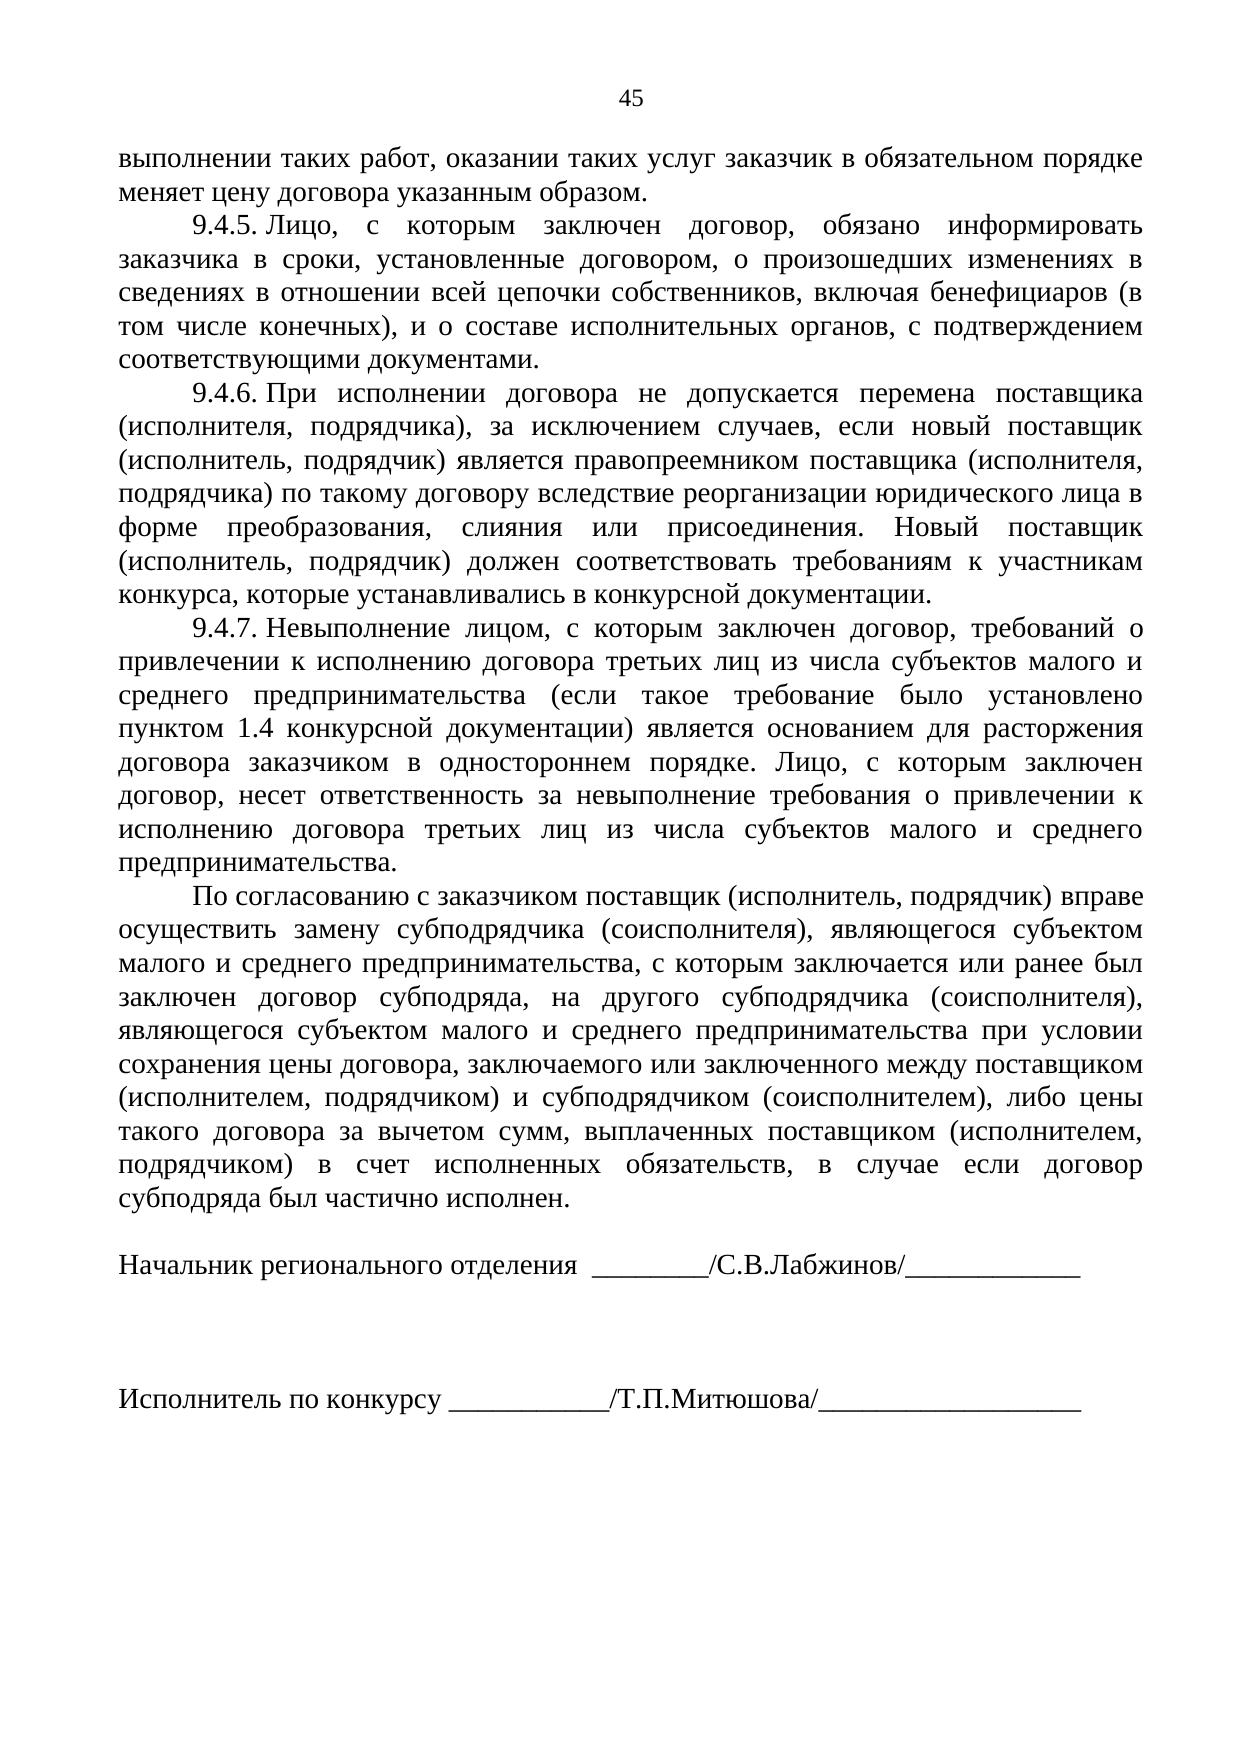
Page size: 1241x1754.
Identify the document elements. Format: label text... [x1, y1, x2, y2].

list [118, 140, 1144, 207]
list Лицо, с которым заключен договор, обязано информировать заказчика в сроки, установленные договором, о произошедших изменениях в сведениях в отношении всей цепочки собственников, включая бенефициаров (в том числе конечных), и о составе исполнительных органов, с подтверждением соответствующими документами. [118, 207, 1144, 375]
list Невыполнение лицом, с которым заключен договор, требований о привлечении к исполнению договора третьих лиц из числа субъектов малого и среднего предпринимательства (если такое требование было установлено пунктом 1.4 конкурсной документации) является основанием для расторжения договора заказчиком в одностороннем порядке. Лицо, с которым заключен договор, несет ответственность за невыполнение требования о привлечении к исполнению договора третьих лиц из числа субъектов малого и среднего предпринимательства. [118, 610, 1144, 878]
text Начальник регионального отделения ________/С.В.Лабжинов/____________ [118, 1247, 1144, 1281]
text Исполнитель по конкурсу ___________/Т.П.Митюшова/__________________ [118, 1381, 1144, 1415]
list При исполнении договора не допускается перемена поставщика (исполнителя, подрядчика), за исключением случаев, если новый поставщик (исполнитель, подрядчик) является правопреемником поставщика (исполнителя, подрядчика) по такому договору вследствие реорганизации юридического лица в форме преобразования, слияния или присоединения. Новый поставщик (исполнитель, подрядчик) должен соответствовать требованиям к участникам конкурса, которые устанавливались в конкурсной документации. [118, 375, 1144, 610]
list По согласованию с заказчиком поставщик (исполнитель, подрядчик) вправе осуществить замену субподрядчика (соисполнителя), являющегося субъектом малого и среднего предпринимательства, с которым заключается или ранее был заключен договор субподряда, на другого субподрядчика (соисполнителя), являющегося субъектом малого и среднего предпринимательства при условии сохранения цены договора, заключаемого или заключенного между поставщиком (исполнителем, подрядчиком) и субподрядчиком (соисполнителем), либо цены такого договора за вычетом сумм, выплаченных поставщиком (исполнителем, подрядчиком) в счет исполненных обязательств, в случае если договор субподряда был частично исполнен. [118, 878, 1144, 1213]
